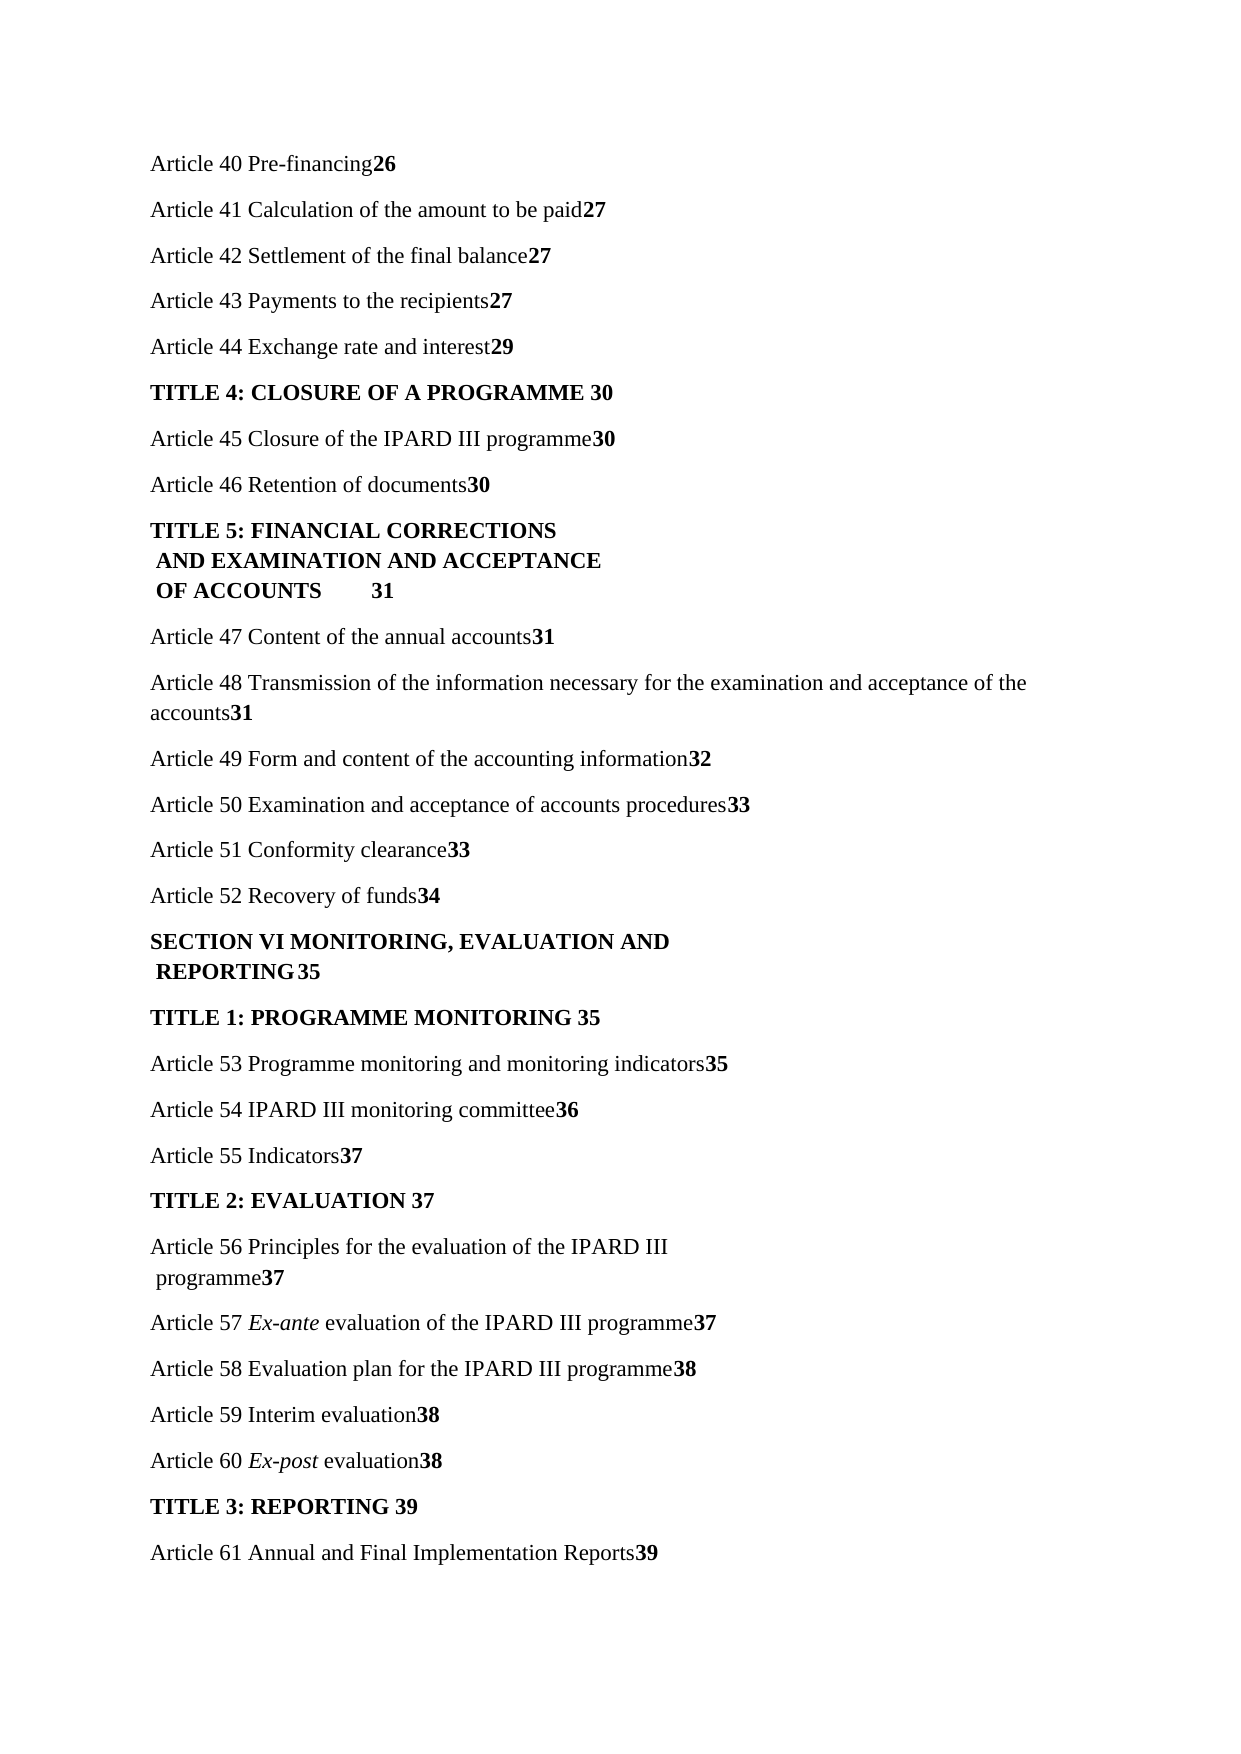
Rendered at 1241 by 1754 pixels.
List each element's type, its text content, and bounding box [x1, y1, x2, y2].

text Article 40 Pre-financing26 [150, 150, 1090, 176]
text Article 42 Settlement of the final balance27 [150, 242, 1090, 268]
text SECTION VI MONITORING, EVALUATION AND REPORTING 35 [150, 928, 1090, 985]
text Article 52 Recovery of funds34 [150, 882, 1090, 909]
text Article 49 Form and content of the accounting information32 [150, 745, 1090, 771]
text Article 44 Exchange rate and interest29 [150, 333, 1090, 360]
text Article 47 Content of the annual accounts31 [150, 623, 1090, 649]
text TITLE 4: CLOSURE OF A PROGRAMME 30 [150, 379, 1090, 406]
text Article 43 Payments to the recipients27 [150, 287, 1090, 314]
text Article 58 Evaluation plan for the IPARD III programme38 [150, 1355, 1090, 1382]
text Article 51 Conformity clearance33 [150, 836, 1090, 863]
text Article 50 Examination and acceptance of accounts procedures33 [150, 791, 1090, 817]
text Article 46 Retention of documents30 [150, 471, 1090, 497]
text TITLE 3: REPORTING 39 [150, 1493, 1090, 1519]
text Article 56 Principles for the evaluation of the IPARD III programme37 [150, 1233, 1090, 1290]
text Article 54 IPARD III monitoring committee36 [150, 1096, 1090, 1122]
text TITLE 5: FINANCIAL CORRECTIONS AND EXAMINATION AND ACCEPTANCE OF ACCOUNTS 31 [150, 517, 1090, 603]
text Article 59 Interim evaluation38 [150, 1401, 1090, 1427]
text Article 48 Transmission of the information necessary for the examination and acceptance of the accounts31 [150, 669, 1090, 725]
text Article 60 Ex-post evaluation38 [150, 1447, 1090, 1473]
text Article 55 Indicators37 [150, 1142, 1090, 1168]
text Article 57 Ex-ante evaluation of the IPARD III programme37 [150, 1309, 1090, 1336]
text TITLE 1: PROGRAMME MONITORING 35 [150, 1004, 1090, 1031]
text Article 45 Closure of the IPARD III programme30 [150, 425, 1090, 451]
text Article 61 Annual and Final Implementation Reports39 [150, 1538, 1090, 1565]
text TITLE 2: EVALUATION 37 [150, 1187, 1090, 1214]
text Article 53 Programme monitoring and monitoring indicators35 [150, 1050, 1090, 1076]
text Article 41 Calculation of the amount to be paid27 [150, 196, 1090, 222]
